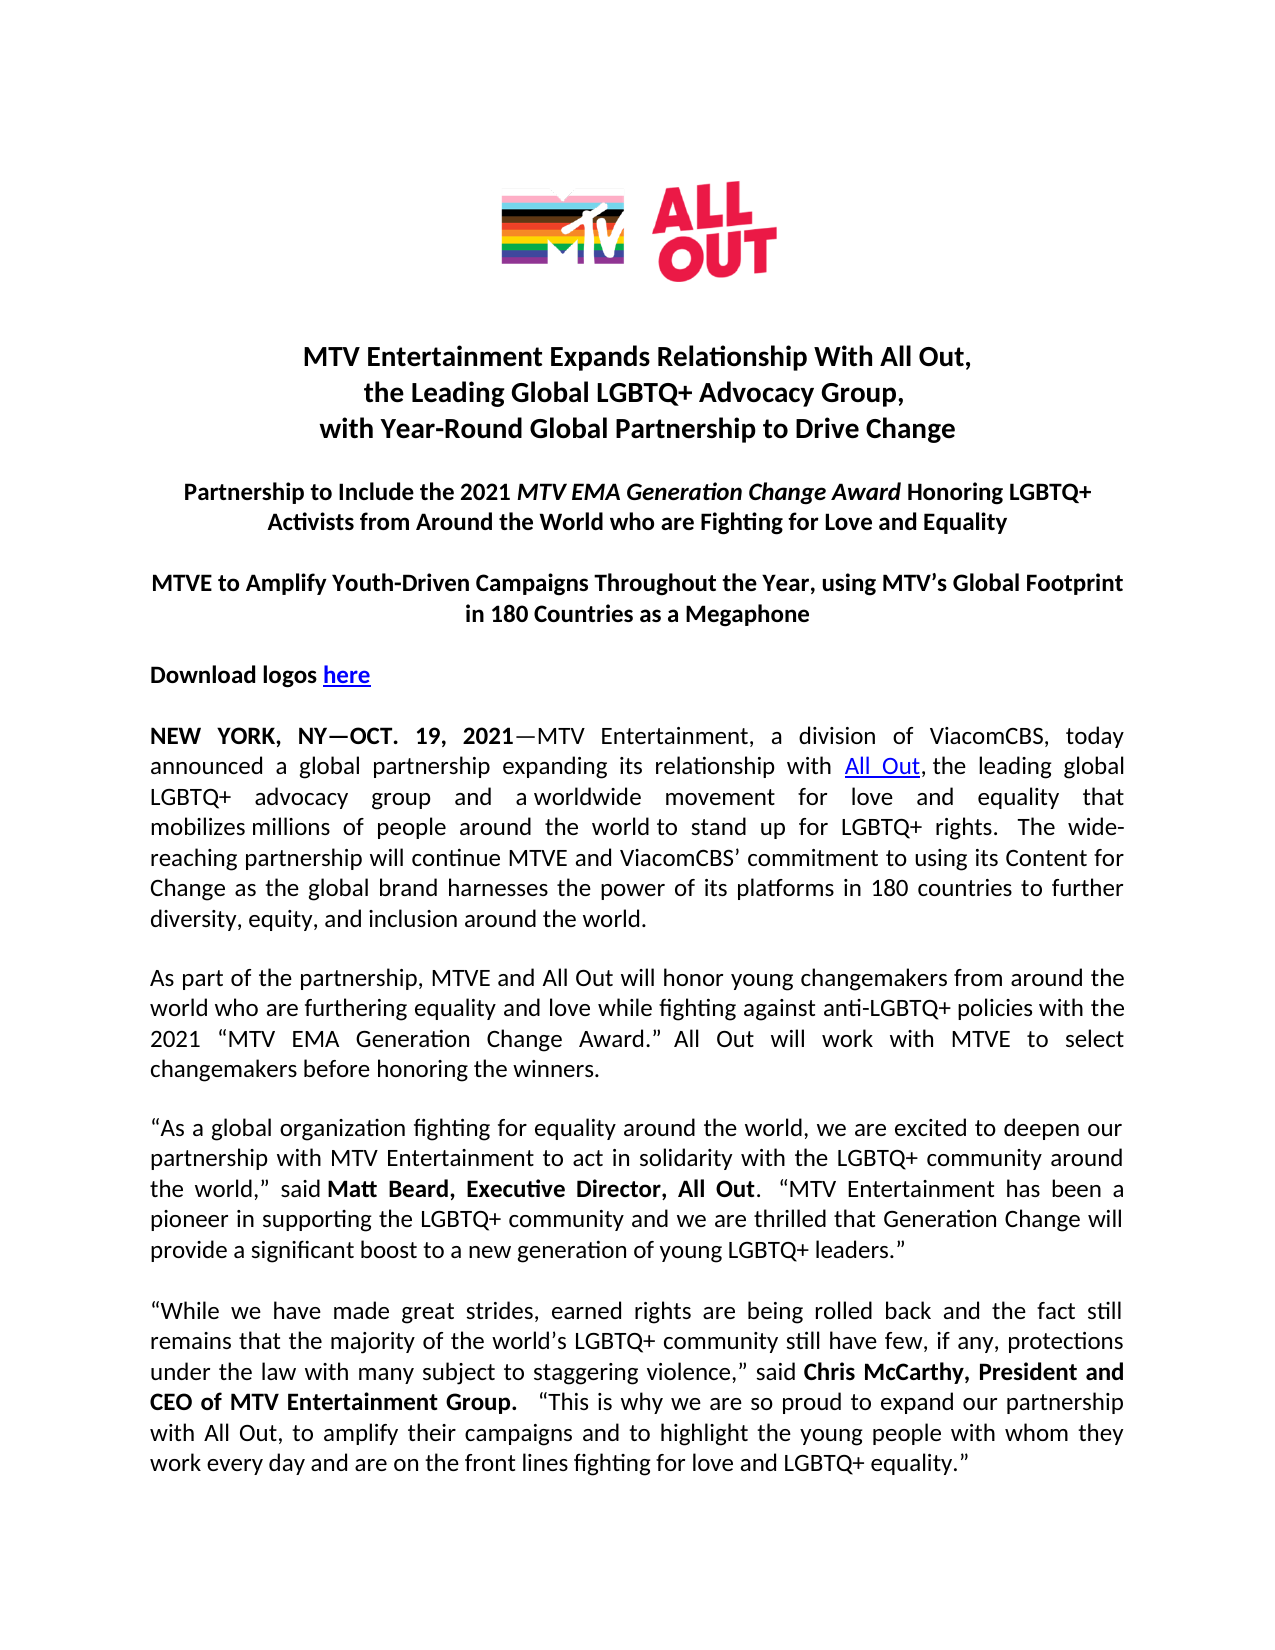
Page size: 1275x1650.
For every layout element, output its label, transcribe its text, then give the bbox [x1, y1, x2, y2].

text Partnership to Include the 2021 MTV EMA Generation Change Award Honoring LGBTQ+ Activists from Around the World who are Fighting for Love and Equality [150, 476, 1125, 537]
text “As a global organization fighting for equality around the world, we are excited to deepen our partnership with MTV Entertainment to act in solidarity with the LGBTQ+ community around the world,” said Matt Beard, Executive Director, All Out. “MTV Entertainment has been a pioneer in supporting the LGBTQ+ community and we are thrilled that Generation Change will provide a significant boost to a new generation of young LGBTQ+ leaders.” [150, 1112, 1125, 1264]
text As part of the partnership, MTVE and All Out will honor young changemakers from around the world who are furthering equality and love while fighting against anti-LGBTQ+ policies with the 2021 “MTV EMA Generation Change Award.” All Out will work with MTVE to select changemakers before honoring the winners. [150, 962, 1125, 1084]
text NEW YORK, NY—OCT. 19, 2021—MTV Entertainment, a division of ViacomCBS, today announced a global partnership expanding its relationship with All Out, the leading global LGBTQ+ advocacy group and a worldwide movement for love and equality that mobilizes millions of people around the world to stand up for LGBTQ+ rights. The wide-reaching partnership will continue MTVE and ViacomCBS’ commitment to using its Content for Change as the global brand harnesses the power of its platforms in 180 countries to further diversity, equity, and inclusion around the world. [150, 720, 1125, 934]
text with Year-Round Global Partnership to Drive Change [150, 410, 1125, 445]
text MTV Entertainment Expands Relationship With All Out, [150, 338, 1125, 374]
picture [486, 150, 789, 303]
text Download logos here [150, 659, 1125, 689]
text MTVE to Amplify Youth-Driven Campaigns Throughout the Year, using MTV’s Global Footprint in 180 Countries as a Megaphone [150, 567, 1125, 628]
text the Leading Global LGBTQ+ Advocacy Group, [150, 374, 1125, 410]
